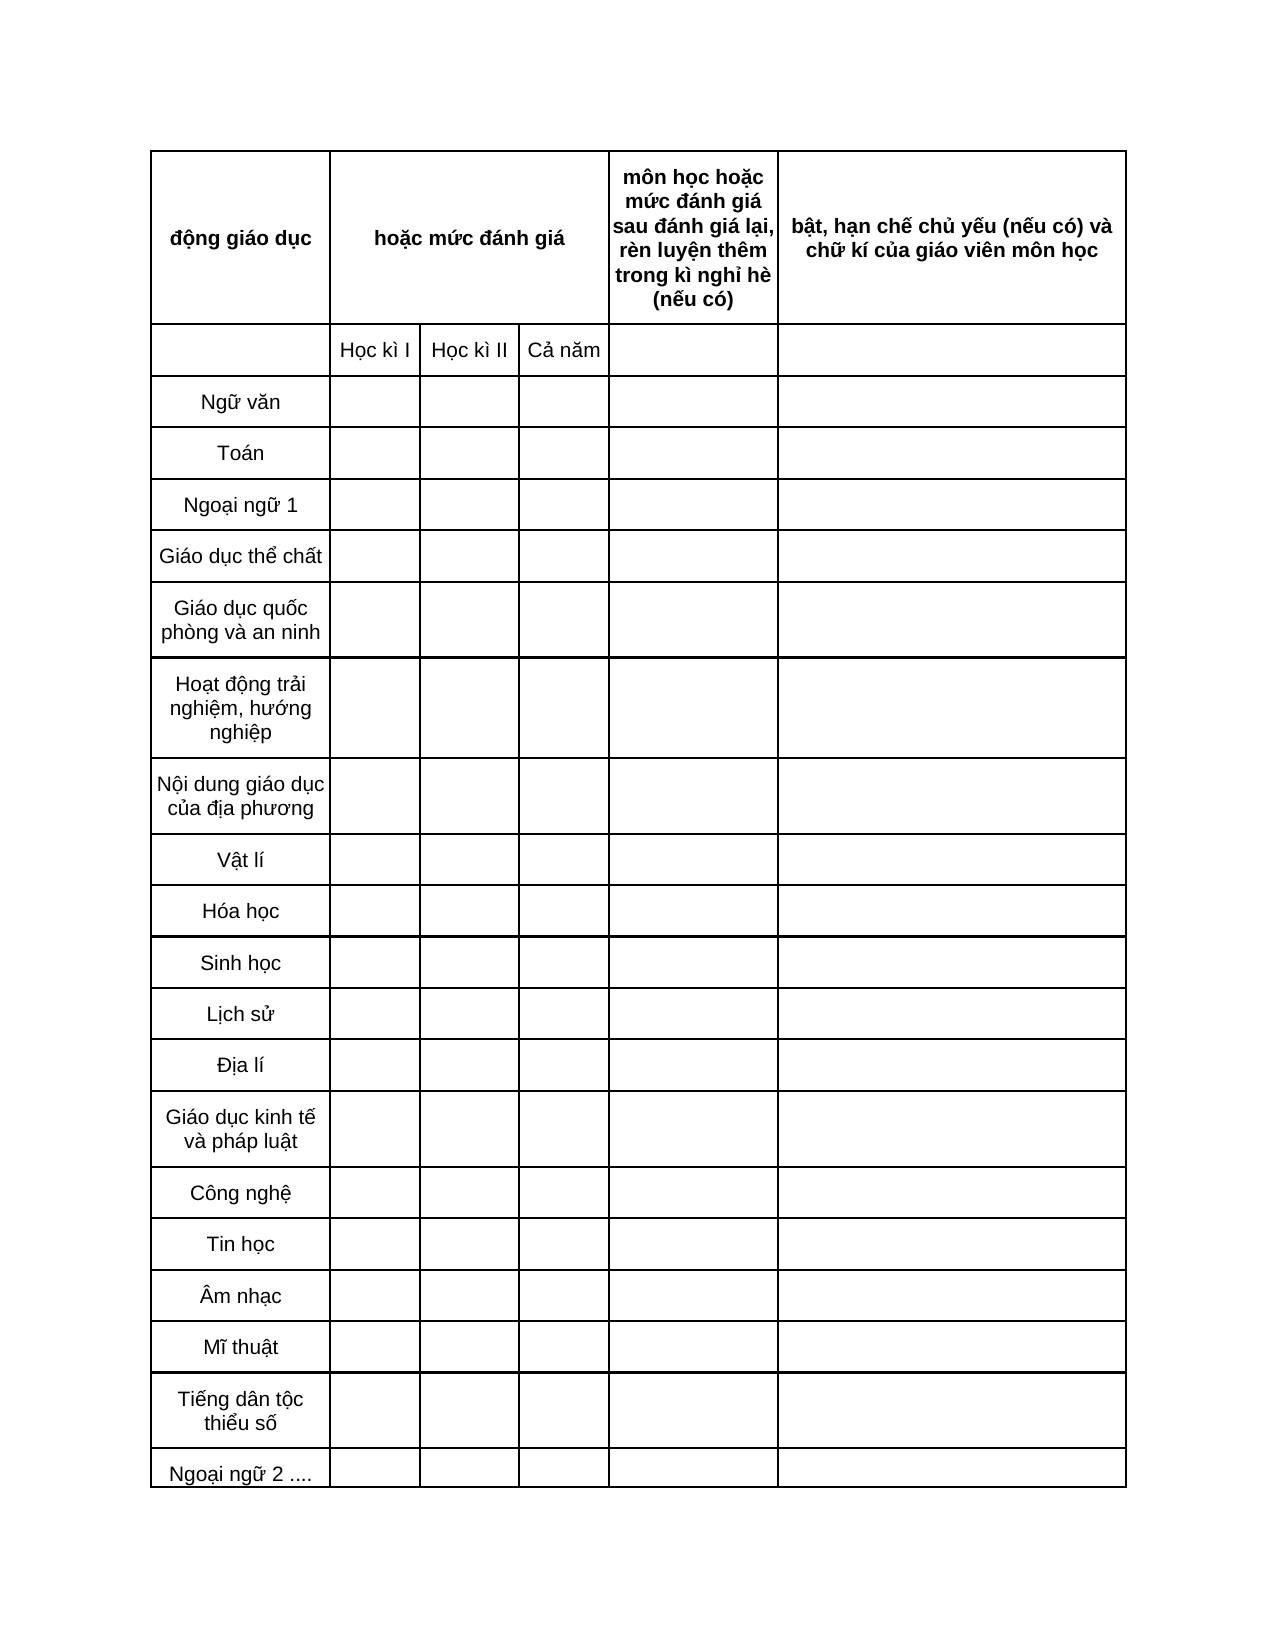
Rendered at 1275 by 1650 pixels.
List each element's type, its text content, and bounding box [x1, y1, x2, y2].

table_cell [779, 1040, 1125, 1090]
table_cell [779, 835, 1125, 884]
table_cell [421, 1374, 518, 1447]
table_cell [331, 938, 419, 987]
table_cell Ngoại ngữ 1 [152, 480, 329, 529]
table_cell [520, 659, 608, 757]
table_cell [421, 1449, 518, 1486]
table_cell [331, 531, 419, 581]
table_cell Nội dung giáo dục của địa phương [152, 759, 329, 832]
table_cell [421, 1322, 518, 1371]
table_cell [779, 759, 1125, 832]
table_cell [610, 886, 777, 935]
table_cell [610, 428, 777, 478]
table_cell [520, 938, 608, 987]
table_cell [520, 428, 608, 478]
table_cell [520, 1374, 608, 1447]
table_cell [331, 886, 419, 935]
table_cell [331, 835, 419, 884]
table_cell Hoạt động trải nghiệm, hướng nghiệp [152, 659, 329, 757]
table_cell [779, 1092, 1125, 1166]
table_cell [610, 1092, 777, 1166]
table_cell Vật lí [152, 835, 329, 884]
table_cell [421, 428, 518, 478]
table_cell [610, 531, 777, 581]
table_cell [331, 1219, 419, 1268]
table_cell [520, 377, 608, 426]
table_cell [520, 835, 608, 884]
table_cell Tin học [152, 1219, 329, 1268]
table_cell [421, 835, 518, 884]
table_cell Ngoại ngữ 2 .... [152, 1449, 329, 1486]
table_cell [520, 759, 608, 832]
table_cell [331, 583, 419, 656]
table_cell [779, 1374, 1125, 1447]
table_cell [610, 480, 777, 529]
table_cell [421, 759, 518, 832]
table_cell [779, 1271, 1125, 1320]
table_cell [421, 1168, 518, 1217]
table_cell Tiếng dân tộc thiểu số [152, 1374, 329, 1447]
table_cell Học kì II [421, 325, 518, 375]
table_cell [331, 377, 419, 426]
table_cell [520, 480, 608, 529]
table_cell [331, 480, 419, 529]
table_cell [520, 531, 608, 581]
table_cell Hóa học [152, 886, 329, 935]
table_cell [331, 1092, 419, 1166]
table_cell [779, 583, 1125, 656]
table_cell [152, 325, 329, 375]
table_cell [520, 989, 608, 1038]
table_cell [331, 1040, 419, 1090]
table_cell [421, 1271, 518, 1320]
table_cell [331, 428, 419, 478]
table_cell [610, 659, 777, 757]
table_cell [779, 428, 1125, 478]
table_cell [421, 659, 518, 757]
table_cell Công nghệ [152, 1168, 329, 1217]
table_cell [331, 1322, 419, 1371]
table_cell [520, 1219, 608, 1268]
table_cell [520, 886, 608, 935]
table_cell [779, 1449, 1125, 1486]
table_cell [610, 583, 777, 656]
table_cell [421, 1092, 518, 1166]
table_cell [421, 1040, 518, 1090]
table_cell Âm nhạc [152, 1271, 329, 1320]
table_cell [421, 886, 518, 935]
table_cell [331, 1374, 419, 1447]
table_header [779, 152, 1125, 323]
table_cell Lịch sử [152, 989, 329, 1038]
table_cell Giáo dục kinh tế và pháp luật [152, 1092, 329, 1166]
table_cell Cả năm [520, 325, 608, 375]
table_cell [421, 480, 518, 529]
table_cell [610, 759, 777, 832]
table_cell [331, 659, 419, 757]
table_cell [779, 1168, 1125, 1217]
table_cell [779, 938, 1125, 987]
table_cell [610, 1271, 777, 1320]
table_cell [421, 531, 518, 581]
table_cell [421, 377, 518, 426]
table_cell Học kì I [331, 325, 419, 375]
table_cell [610, 1374, 777, 1447]
table_cell Ngữ văn [152, 377, 329, 426]
table_cell [610, 1168, 777, 1217]
table_cell [421, 1219, 518, 1268]
table_cell [421, 583, 518, 656]
table_cell [520, 1040, 608, 1090]
table_cell [331, 1271, 419, 1320]
table_cell [779, 1219, 1125, 1268]
table_cell [520, 583, 608, 656]
table_cell [520, 1322, 608, 1371]
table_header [331, 152, 608, 323]
table_cell [421, 938, 518, 987]
table_cell [520, 1092, 608, 1166]
table_cell [610, 325, 777, 375]
table_cell Giáo dục quốc phòng và an ninh [152, 583, 329, 656]
table_cell [779, 1322, 1125, 1371]
table_cell [610, 1040, 777, 1090]
table_cell [779, 989, 1125, 1038]
table_cell [610, 938, 777, 987]
table_cell [421, 989, 518, 1038]
table_cell [520, 1449, 608, 1486]
table_cell Giáo dục thể chất [152, 531, 329, 581]
table_cell [779, 480, 1125, 529]
table_cell [520, 1271, 608, 1320]
table_cell Toán [152, 428, 329, 478]
table_cell Sinh học [152, 938, 329, 987]
table_cell Địa lí [152, 1040, 329, 1090]
table_cell [779, 531, 1125, 581]
table_cell [331, 1168, 419, 1217]
table_cell [610, 1219, 777, 1268]
table_cell [779, 659, 1125, 757]
table_cell [331, 989, 419, 1038]
table_cell [779, 886, 1125, 935]
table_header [610, 152, 777, 323]
table_cell [610, 989, 777, 1038]
table_cell Mĩ thuật [152, 1322, 329, 1371]
table_cell [520, 1168, 608, 1217]
table_cell [331, 759, 419, 832]
table_cell [779, 377, 1125, 426]
table_cell [610, 835, 777, 884]
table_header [152, 152, 329, 323]
table_cell [610, 1449, 777, 1486]
table_cell [331, 1449, 419, 1486]
table_cell [610, 1322, 777, 1371]
table_cell [779, 325, 1125, 375]
table_cell [610, 377, 777, 426]
